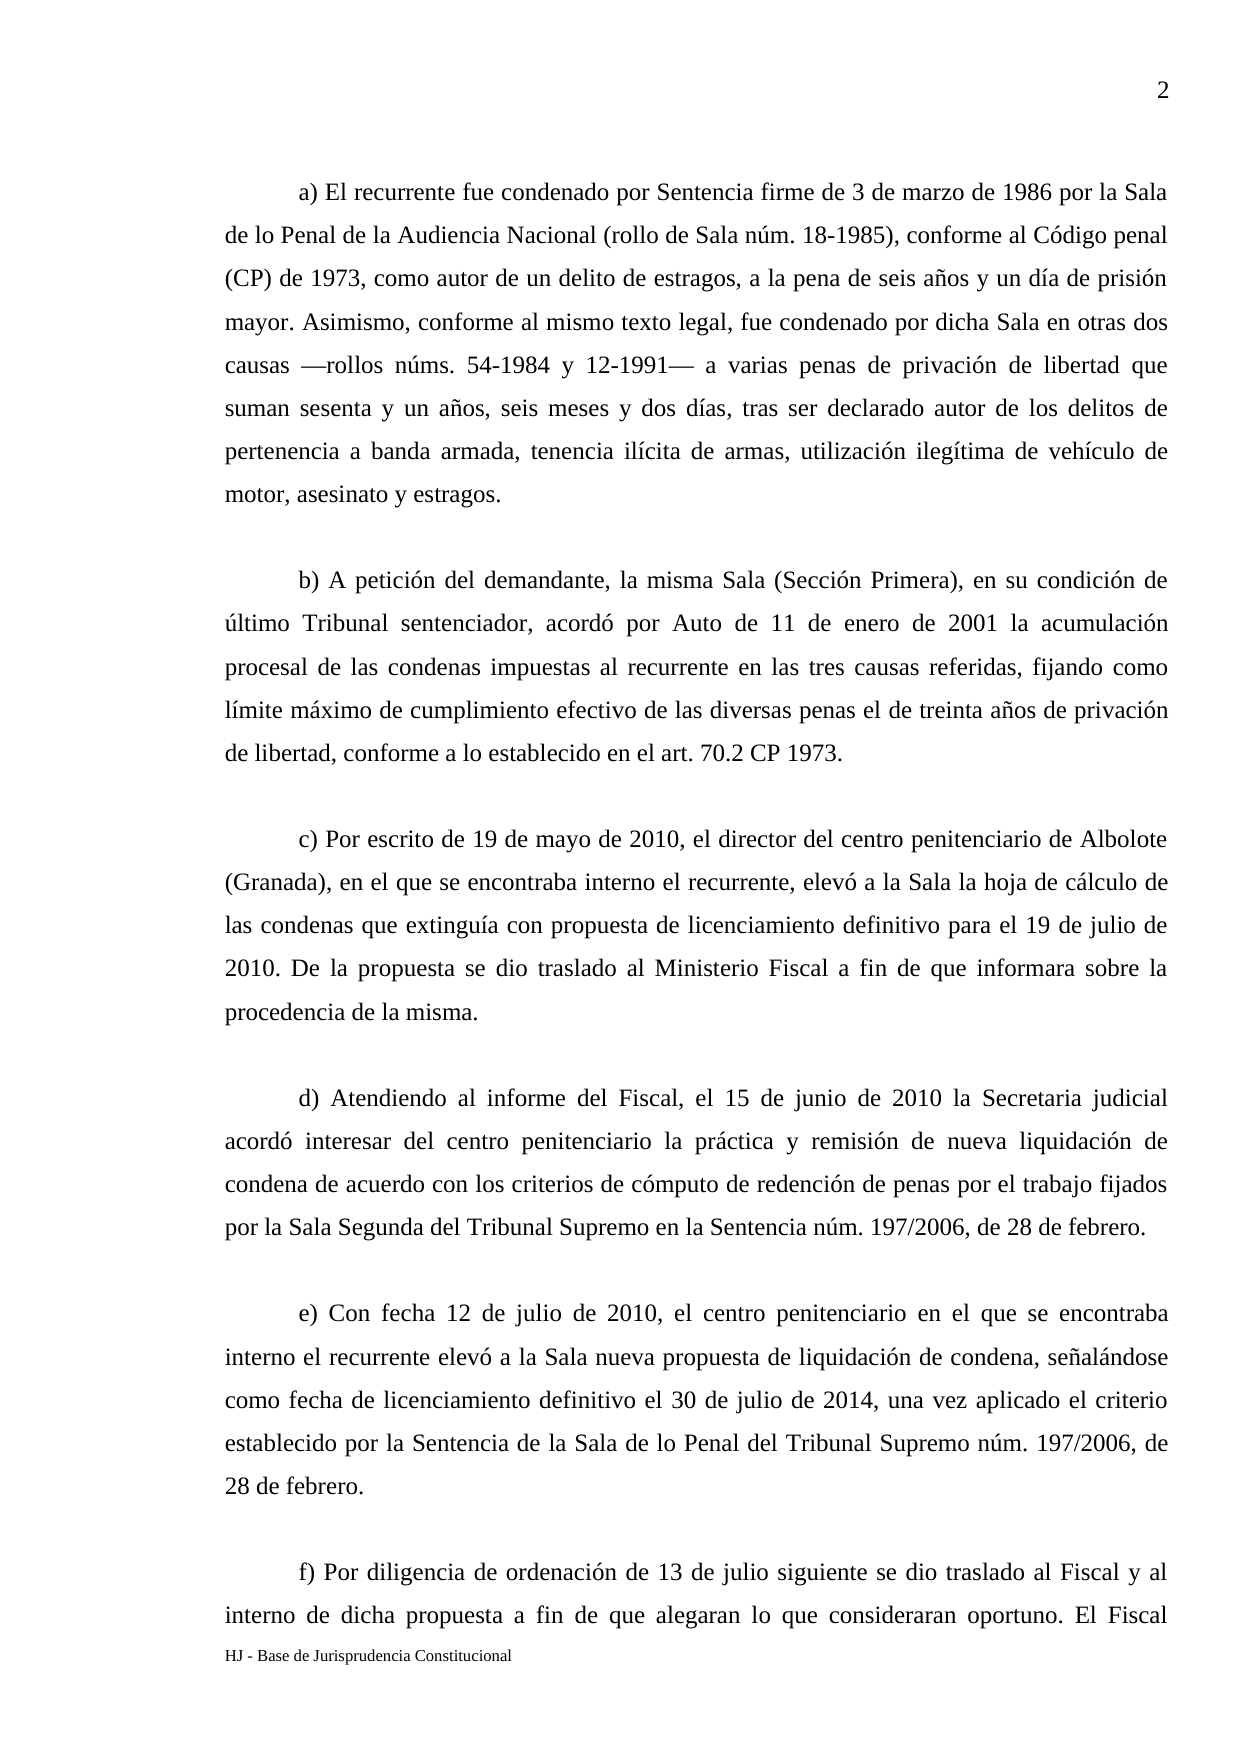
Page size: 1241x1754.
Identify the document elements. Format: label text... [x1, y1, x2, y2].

text d) Atendiendo al informe del Fiscal, el 15 de junio de 2010 la Secretaria judicial acordó interesar del centro penitenciario la práctica y remisión de nueva liquidación de condena de acuerdo con los criterios de cómputo de redención de penas por el trabajo fijados por la Sala Segunda del Tribunal Supremo en la Sentencia núm. 197/2006, de 28 de febrero. [224, 1083, 1169, 1241]
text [224, 1557, 1169, 1629]
text b) A petición del demandante, la misma Sala (Sección Primera), en su condición de último Tribunal sentenciador, acordó por Auto de 11 de enero de 2001 la acumulación procesal de las condenas impuestas al recurrente en las tres causas referidas, fijando como límite máximo de cumplimiento efectivo de las diversas penas el de treinta años de privación de libertad, conforme a lo establecido en el art. 70.2 CP 1973. [224, 565, 1169, 767]
text e) Con fecha 12 de julio de 2010, el centro penitenciario en el que se encontraba interno el recurrente elevó a la Sala nueva propuesta de liquidación de condena, señalándose como fecha de licenciamiento definitivo el 30 de julio de 2014, una vez aplicado el criterio establecido por la Sentencia de la Sala de lo Penal del Tribunal Supremo núm. 197/2006, de 28 de febrero. [224, 1298, 1169, 1500]
text a) El recurrente fue condenado por Sentencia firme de 3 de marzo de 1986 por la Sala de lo Penal de la Audiencia Nacional (rollo de Sala núm. 18-1985), conforme al Código penal (CP) de 1973, como autor de un delito de estragos, a la pena de seis años y un día de prisión mayor. Asimismo, conforme al mismo texto legal, fue condenado por dicha Sala en otras dos causas —rollos núms. 54-1984 y 12-1991— a varias penas de privación de libertad que suman sesenta y un años, seis meses y dos días, tras ser declarado autor de los delitos de pertenencia a banda armada, tenencia ilícita de armas, utilización ilegítima de vehículo de motor, asesinato y estragos. [224, 177, 1169, 508]
text c) Por escrito de 19 de mayo de 2010, el director del centro penitenciario de Albolote (Granada), en el que se encontraba interno el recurrente, elevó a la Sala la hoja de cálculo de las condenas que extinguía con propuesta de licenciamiento definitivo para el 19 de julio de 2010. De la propuesta se dio traslado al Ministerio Fiscal a fin de que informara sobre la procedencia de la misma. [224, 824, 1169, 1025]
